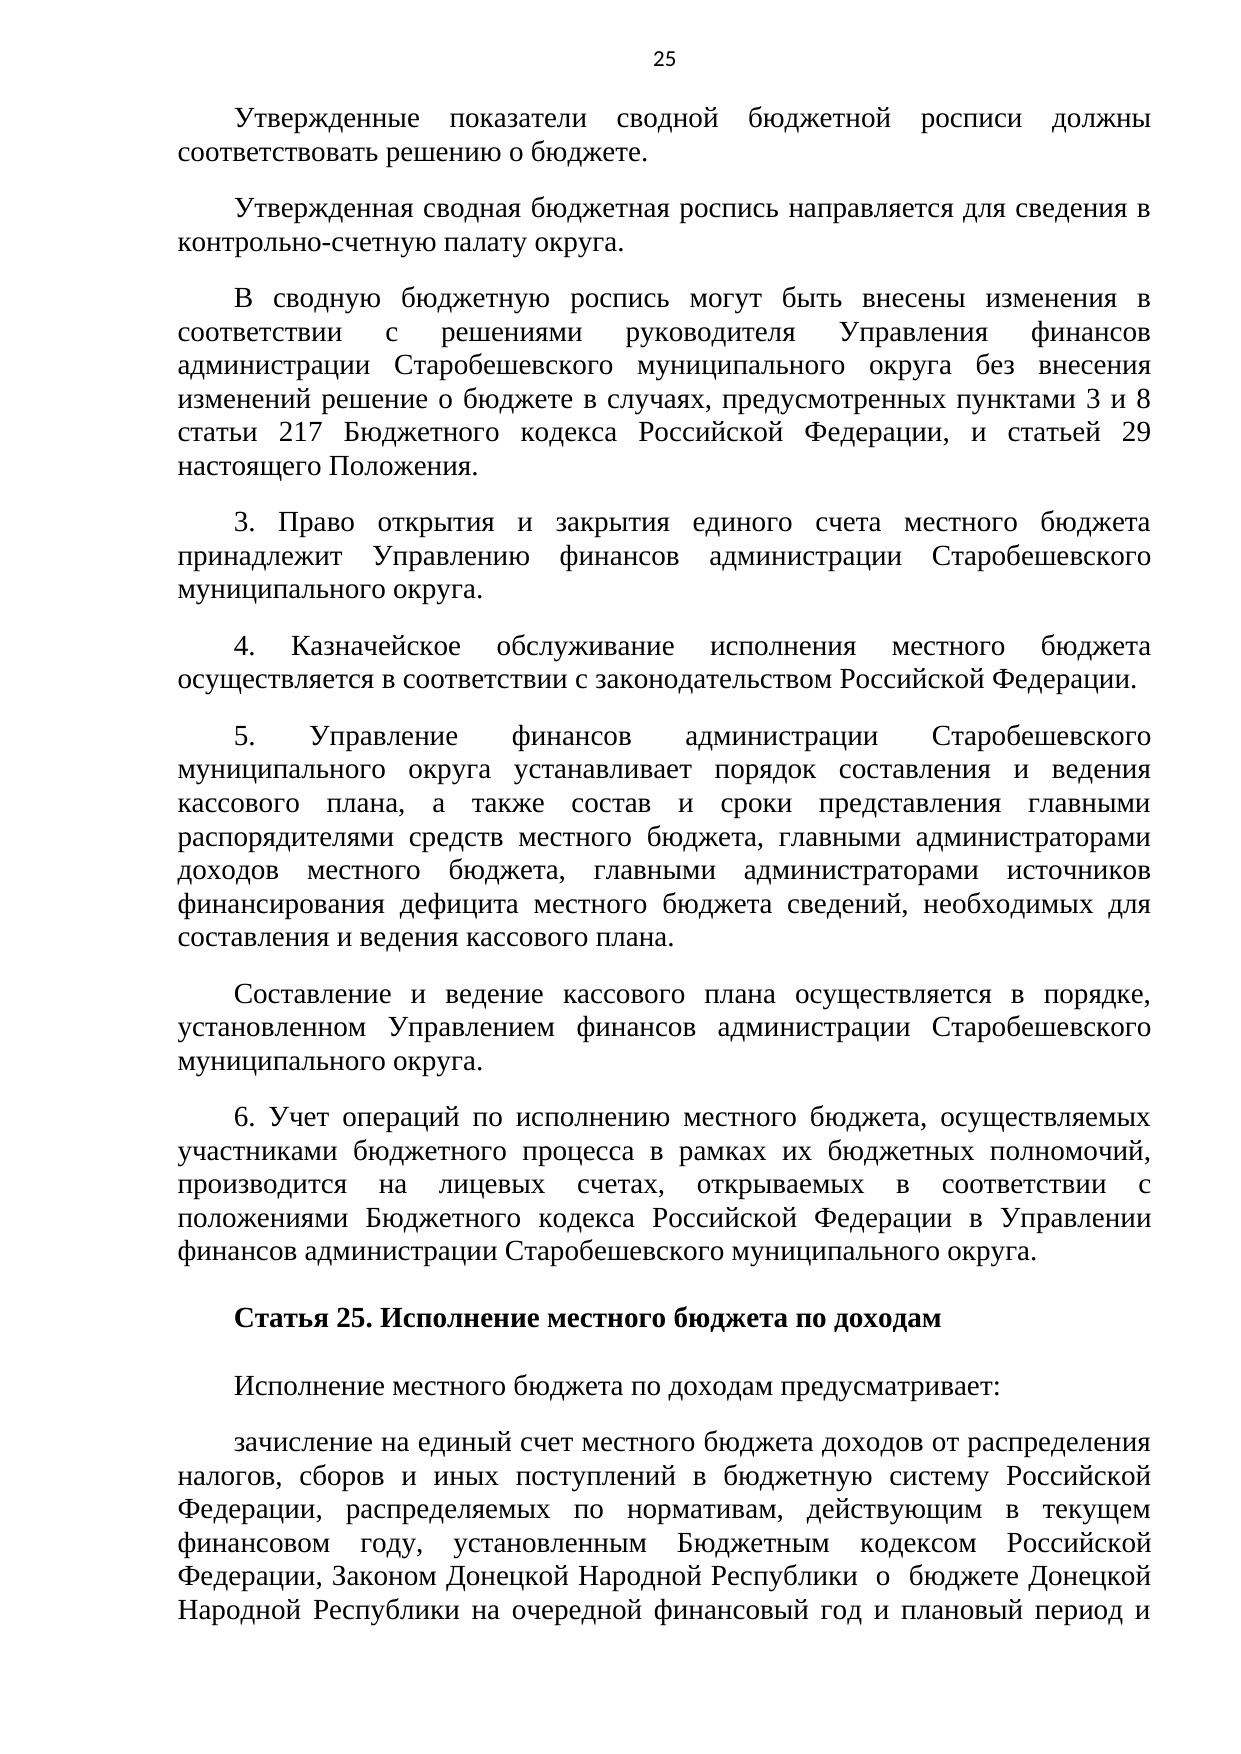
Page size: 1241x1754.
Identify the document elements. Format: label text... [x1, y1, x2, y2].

text Утвержденные показатели сводной бюджетной росписи должны соответствовать решению о бюджете. [177, 100, 1152, 167]
text Утвержденная сводная бюджетная роспись направляется для сведения в контрольно-счетную палату округа. [177, 190, 1152, 257]
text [177, 1424, 1152, 1625]
text 6. Учет операций по исполнению местного бюджета, осуществляемых участниками бюджетного процесса в рамках их бюджетных полномочий, производится на лицевых счетах, открываемых в соответствии с положениями Бюджетного кодекса Российской Федерации в Управлении финансов администрации Старобешевского муниципального округа. [177, 1099, 1152, 1267]
text В сводную бюджетную роспись могут быть внесены изменения в соответствии с решениями руководителя Управления финансов администрации Старобешевского муниципального округа без внесения изменений решение о бюджете в случаях, предусмотренных пунктами 3 и 8 статьи 217 Бюджетного кодекса Российской Федерации, и статьей 29 настоящего Положения. [177, 280, 1152, 482]
text Статья 25. Исполнение местного бюджета по доходам [177, 1301, 1152, 1334]
text 4. Казначейское обслуживание исполнения местного бюджета осуществляется в соответствии с законодательством Российской Федерации. [177, 628, 1152, 695]
text Составление и ведение кассового плана осуществляется в порядке, установленном Управлением финансов администрации Старобешевского муниципального округа. [177, 976, 1152, 1076]
text 3. Право открытия и закрытия единого счета местного бюджета принадлежит Управлению финансов администрации Старобешевского муниципального округа. [177, 504, 1152, 605]
text Исполнение местного бюджета по доходам предусматривает: [177, 1368, 1152, 1401]
text 5. Управление финансов администрации Старобешевского муниципального округа устанавливает порядок составления и ведения кассового плана, а также состав и сроки представления главными распорядителями средств местного бюджета, главными администраторами доходов местного бюджета, главными администраторами источников финансирования дефицита местного бюджета сведений, необходимых для составления и ведения кассового плана. [177, 718, 1152, 953]
